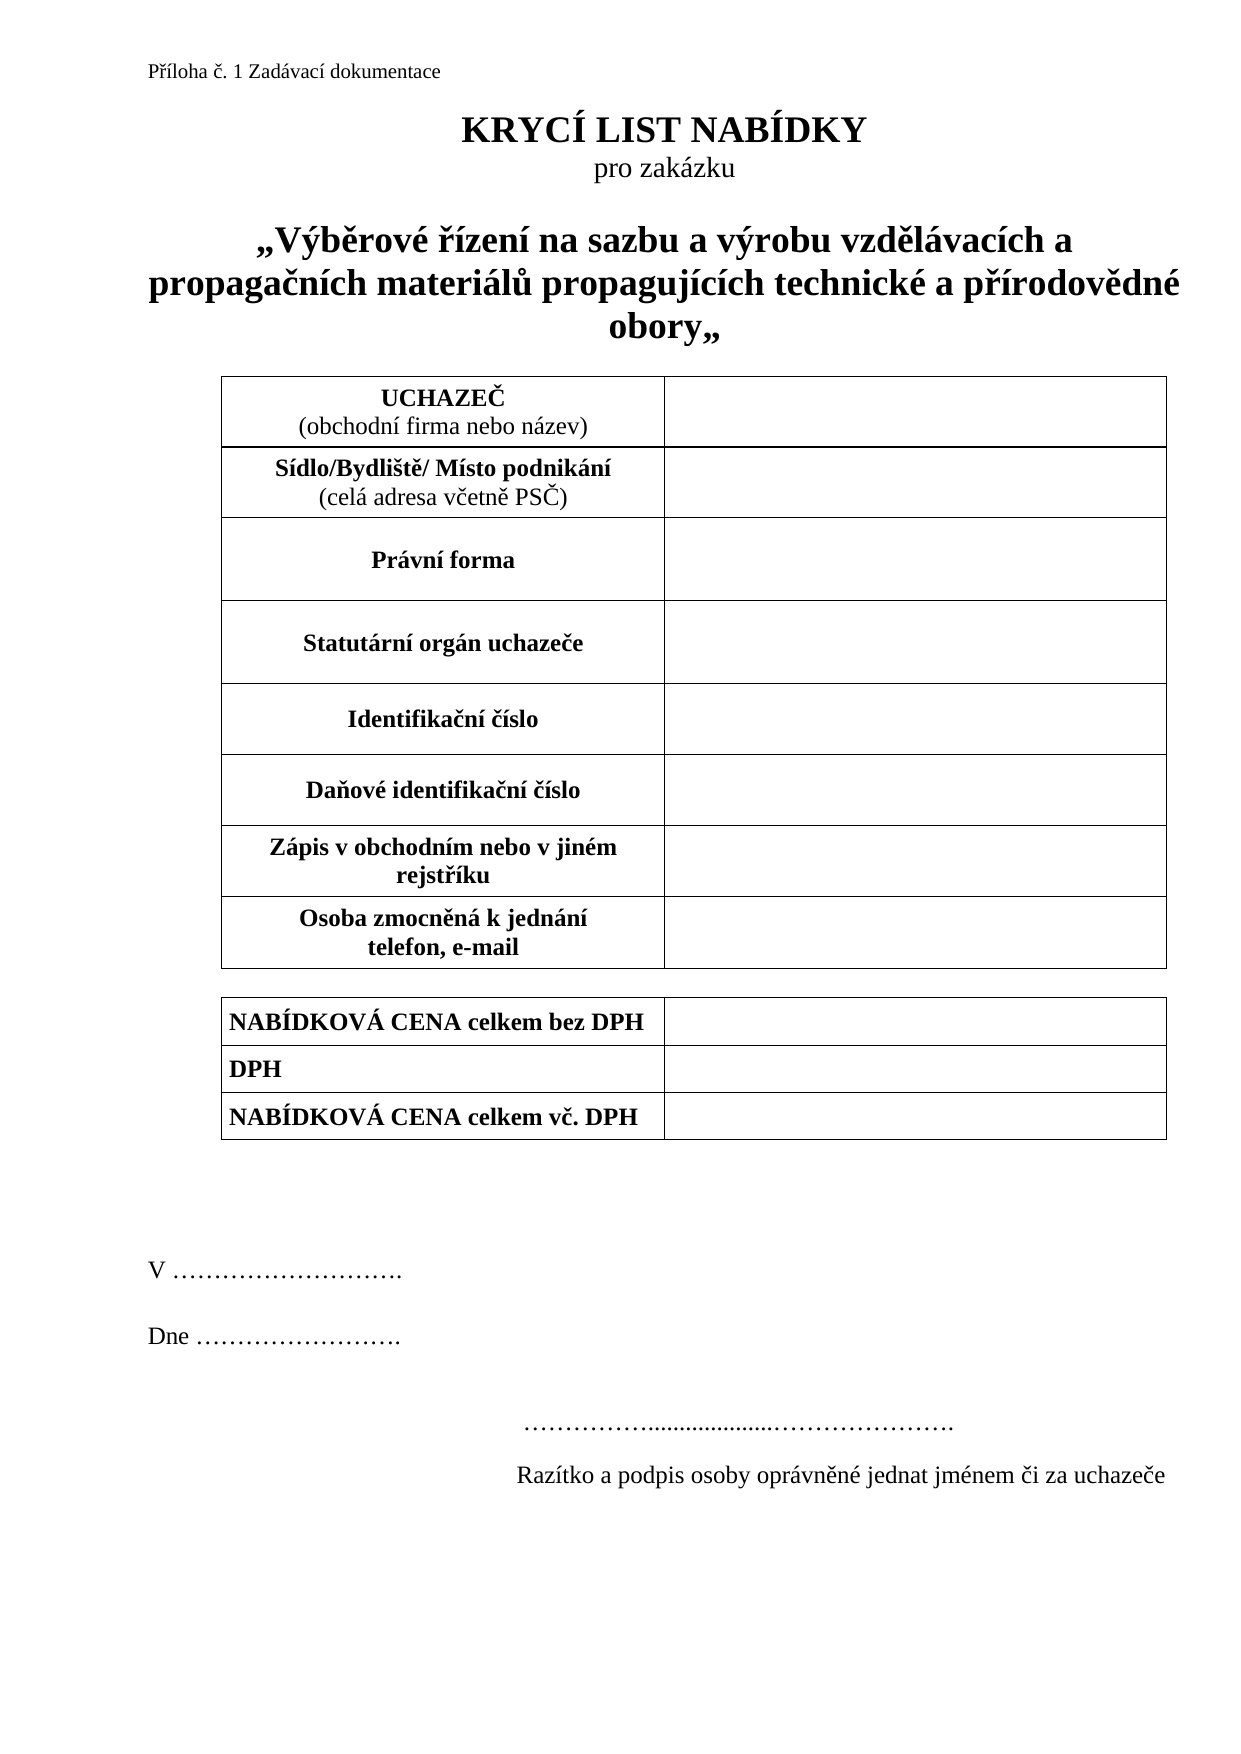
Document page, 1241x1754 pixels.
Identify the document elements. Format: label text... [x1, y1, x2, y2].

title pro zakázku [148, 150, 1181, 184]
table_cell [665, 448, 1166, 517]
text KRYCÍ LIST NABÍDKY [148, 107, 1181, 150]
table_cell DPH [222, 1046, 664, 1092]
table_cell [665, 1093, 1166, 1139]
table_cell [665, 826, 1166, 896]
table_cell [665, 1046, 1166, 1092]
table_header [665, 377, 1166, 446]
table_cell Právní forma [222, 518, 664, 600]
text Dne ……………………. [148, 1321, 1240, 1350]
table_cell [665, 518, 1166, 600]
table_header [665, 998, 1166, 1044]
table_cell Sídlo/Bydliště/ Místo podnikání (celá adresa včetně PSČ) [222, 448, 664, 517]
table_cell [665, 684, 1166, 754]
table_header UCHAZEČ (obchodní firma nebo název) [222, 377, 664, 446]
text ……………....................…………………. [148, 1407, 1181, 1436]
table_cell Statutární orgán uchazeče [222, 601, 664, 683]
table_cell NABÍDKOVÁ CENA celkem vč. DPH [222, 1093, 664, 1139]
table_cell Zápis v obchodním nebo v jiném rejstříku [222, 826, 664, 896]
table_cell Daňové identifikační číslo [222, 755, 664, 825]
text „Výběrové řízení na sazbu a výrobu vzdělávacích a propagačních materiálů propagujících technické a přírodovědné obory„ [148, 217, 1181, 347]
table_cell [665, 601, 1166, 683]
table_cell Identifikační číslo [222, 684, 664, 754]
table_cell Osoba zmocněná k jednání telefon, e-mail [222, 897, 664, 967]
table_header NABÍDKOVÁ CENA celkem bez DPH [222, 998, 664, 1044]
table_cell [665, 897, 1166, 967]
text Razítko a podpis osoby oprávněné jednat jménem či za uchazeče [443, 1460, 1181, 1489]
table_cell [665, 755, 1166, 825]
text V ………………………. [148, 1255, 1181, 1284]
